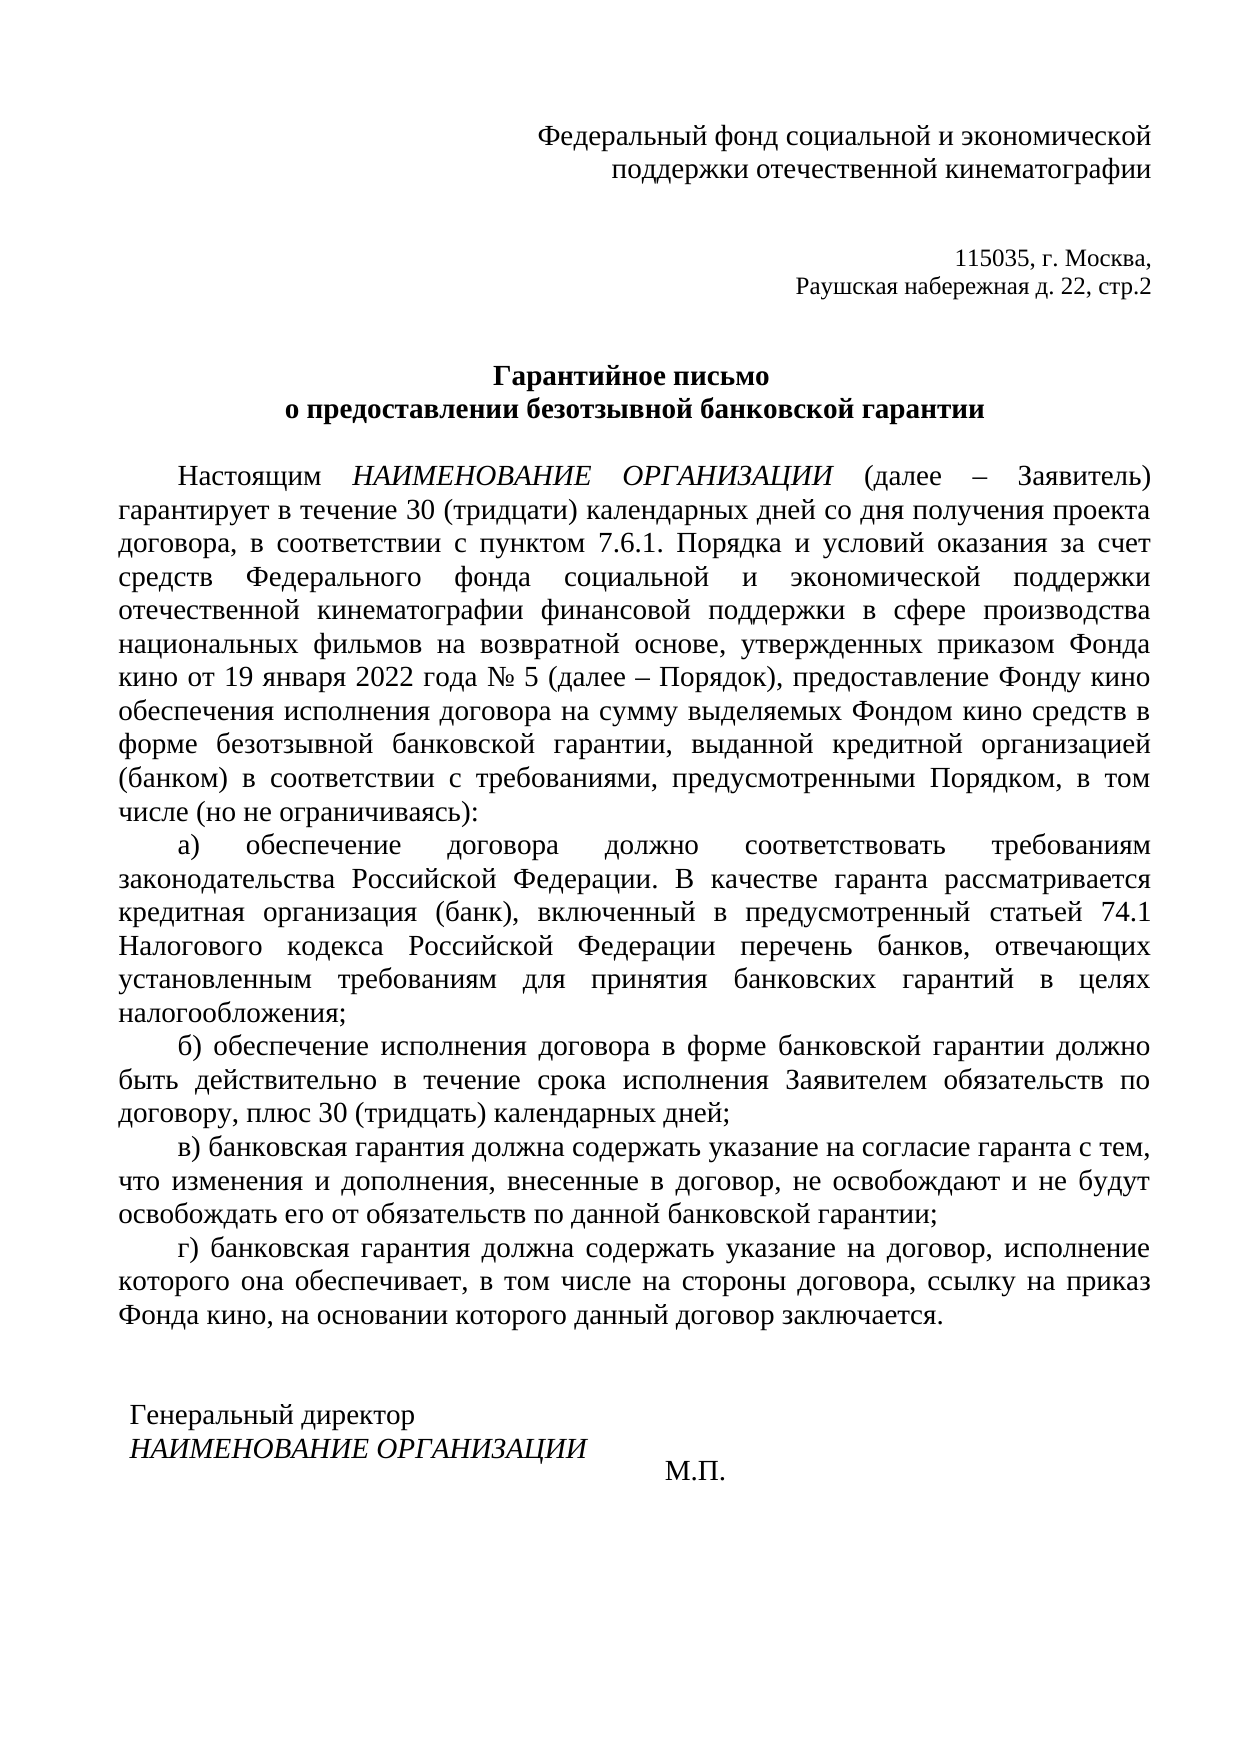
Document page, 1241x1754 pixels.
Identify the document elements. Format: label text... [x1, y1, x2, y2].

text Настоящим НАИМЕНОВАНИЕ ОРГАНИЗАЦИИ (далее – Заявитель) гарантирует в течение 30 (тридцати) календарных дней со дня получения проекта договора, в соответствии с пунктом 7.6.1. Порядка и условий оказания за счет средств Федерального фонда социальной и экономической поддержки отечественной кинематографии финансовой поддержки в сфере производства национальных фильмов на возвратной основе, утвержденных приказом Фонда кино от 19 января 2022 года № 5 (далее – Порядок), предоставление Фонду кино обеспечения исполнения договора на сумму выделяемых Фондом кино средств в форме безотзывной банковской гарантии, выданной кредитной организацией (банком) в соответствии с требованиями, предусмотренными Порядком, в том числе (но не ограничиваясь): [118, 458, 1152, 827]
text в) банковская гарантия должна содержать указание на согласие гаранта с тем, что изменения и дополнения, внесенные в договор, не освобождают и не будут освобождать его от обязательств по данной банковской гарантии; [118, 1129, 1152, 1230]
text Раушская набережная д. 22, стр.2 [118, 271, 1152, 300]
text Федеральный фонд социальной и экономической [118, 118, 1152, 152]
text а) обеспечение договора должно соответствовать требованиям законодательства Российской Федерации. В качестве гаранта рассматривается кредитная организация (банк), включенный в предусмотренный статьей 74.1 Налогового кодекса Российской Федерации перечень банков, отвечающих установленным требованиям для принятия банковских гарантий в целях налогообложения; [118, 827, 1152, 1028]
table_header М.П. [653, 1330, 1122, 1489]
text г) банковская гарантия должна содержать указание на договор, исполнение которого она обеспечивает, в том числе на стороны договора, ссылку на приказ Фонда кино, на основании которого данный договор заключается. [118, 1230, 1152, 1330]
text б) обеспечение исполнения договора в форме банковской гарантии должно быть действительно в течение срока исполнения Заявителем обязательств по договору, плюс 30 (тридцать) календарных дней; [118, 1028, 1152, 1129]
text Гарантийное письмо о предоставлении безотзывной банковской гарантии [118, 358, 1152, 425]
table_header Генеральный директор НАИМЕНОВАНИЕ ОРГАНИЗАЦИИ [118, 1330, 653, 1489]
text поддержки отечественной кинематографии [118, 152, 1152, 185]
text 115035, г. Москва, [118, 243, 1152, 271]
